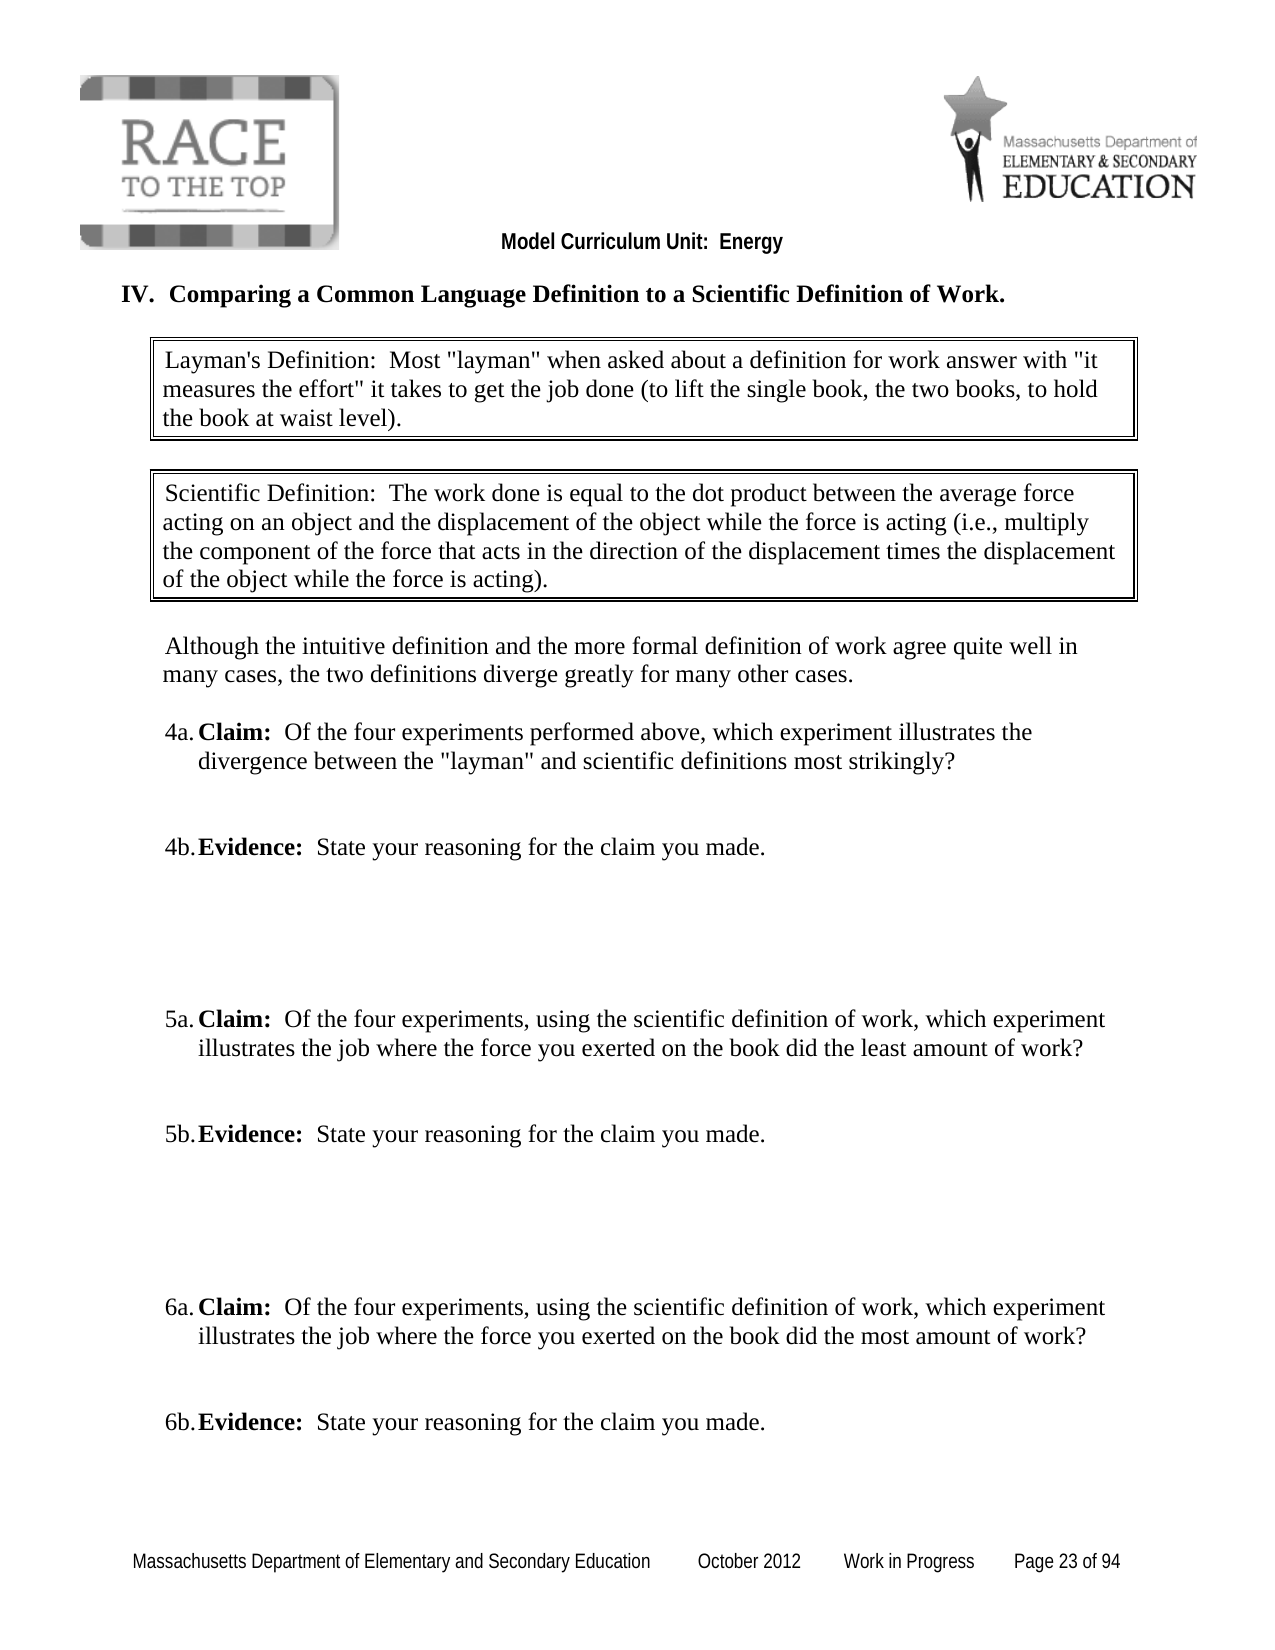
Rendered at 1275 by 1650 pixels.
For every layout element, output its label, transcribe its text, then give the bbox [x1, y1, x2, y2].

text 6b. Evidence: State your reasoning for the claim you made. [164, 1407, 1125, 1436]
text 4a. Claim: Of the four experiments performed above, which experiment illustrates the divergence between the "layman" and scientific definitions most strikingly? [164, 717, 1125, 774]
text 5b. Evidence: State your reasoning for the claim you made. [164, 1119, 1125, 1148]
picture [943, 76, 1197, 202]
text 5a. Claim: Of the four experiments, using the scientific definition of work, which experiment illustrates the job where the force you exerted on the book did the least amount of work? [164, 1004, 1125, 1062]
text 6a. Claim: Of the four experiments, using the scientific definition of work, which experiment illustrates the job where the force you exerted on the book did the most amount of work? [164, 1292, 1125, 1349]
text IV. Comparing a Common Language Definition to a Scientific Definition of Work. [121, 279, 1125, 308]
text Although the intuitive definition and the more formal definition of work agree quite well in many cases, the two definitions diverge greatly for many other cases. [162, 631, 1125, 688]
text 4b. Evidence: State your reasoning for the claim you made. [164, 832, 1125, 861]
